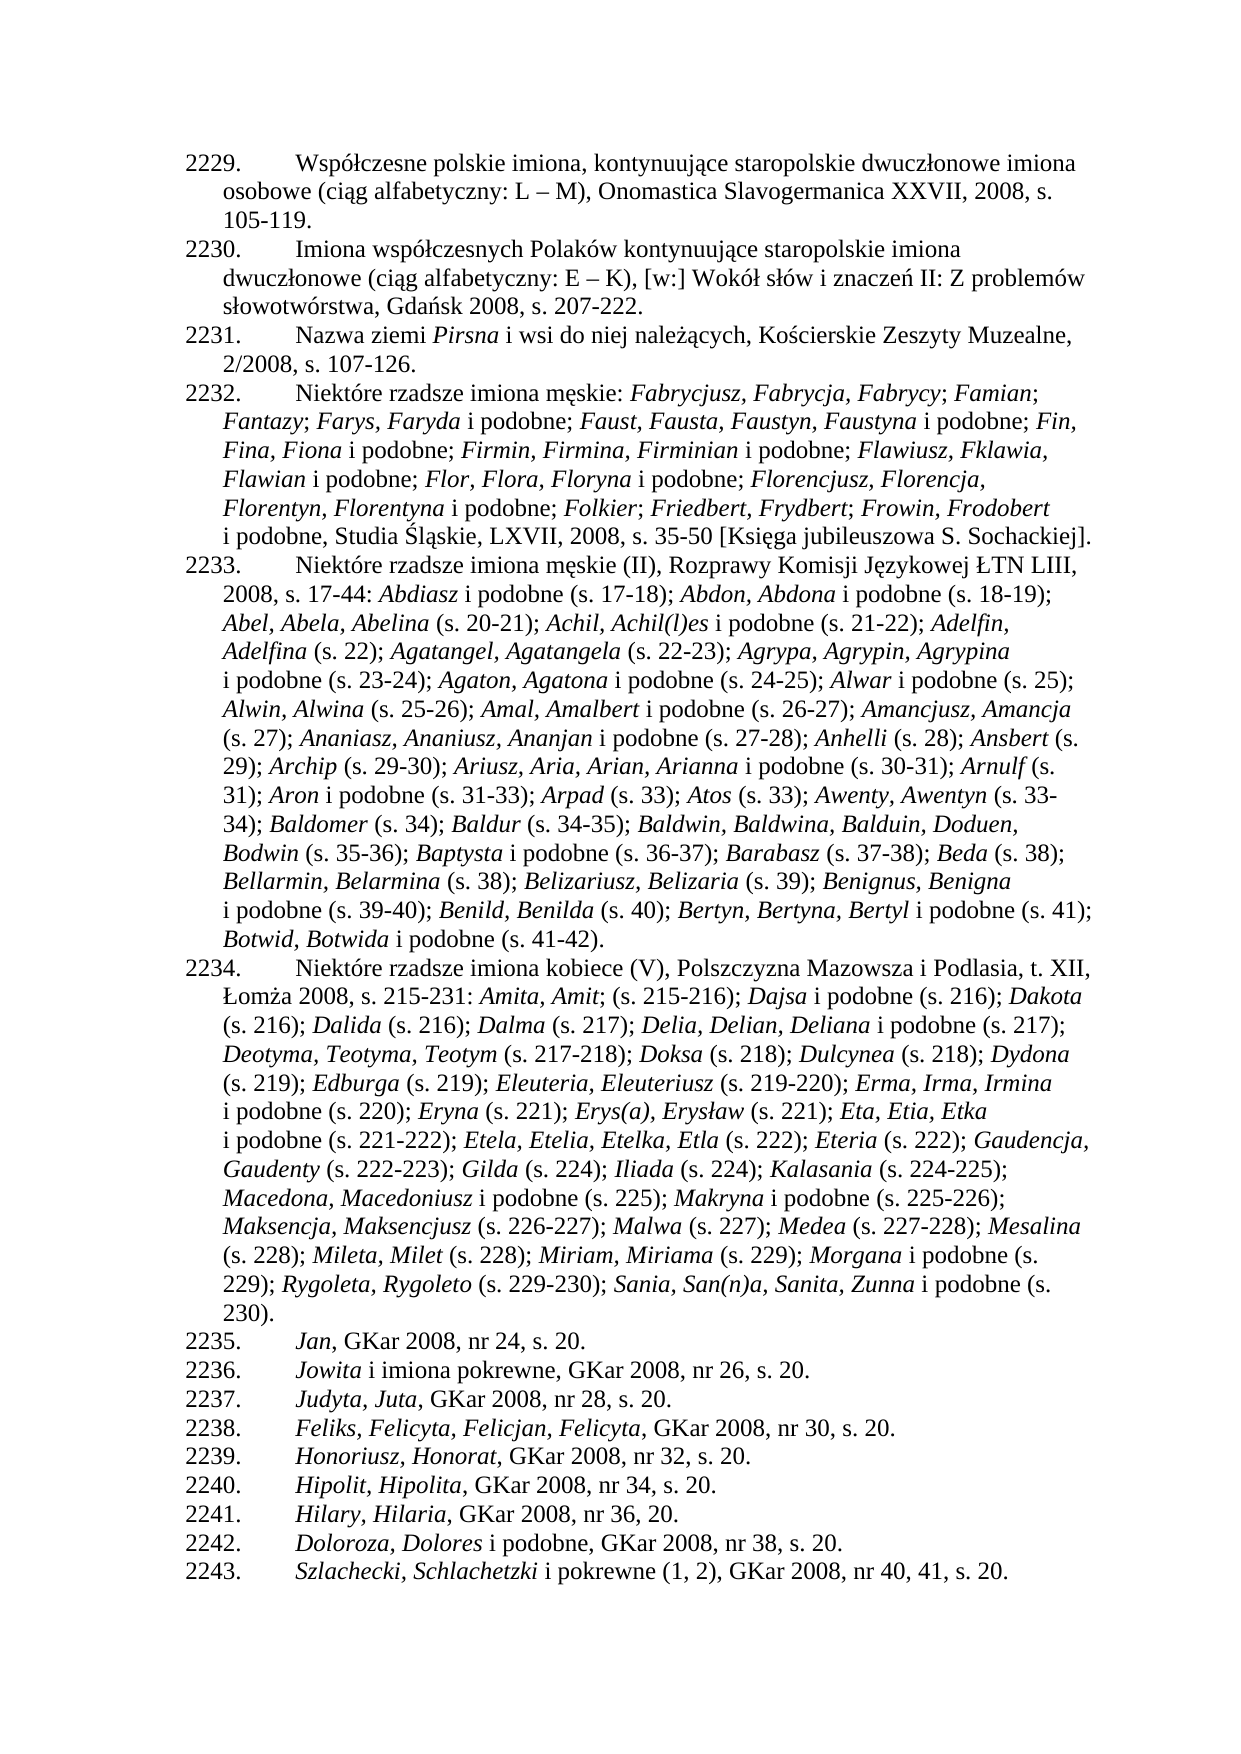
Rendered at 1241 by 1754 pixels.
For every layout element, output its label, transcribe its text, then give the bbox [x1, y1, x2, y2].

list Imiona współczesnych Polaków kontynuujące staropolskie imiona dwuczłonowe (ciąg alfabetyczny: E – K), [w:] Wokół słów i znaczeń II: Z problemów słowotwórstwa, Gdańsk 2008, s. 207-222. [185, 234, 1093, 320]
list Nazwa ziemi Pirsna i wsi do niej należących, Kościerskie Zeszyty Muzealne, 2/2008, s. 107-126. [185, 320, 1093, 378]
list Szlachecki, Schlachetzki i pokrewne (1, 2), GKar 2008, nr 40, 41, s. 20. [185, 1556, 1093, 1585]
list Niektóre rzadsze imiona kobiece (V), Polszczyzna Mazowsza i Podlasia, t. XII, Łomża 2008, s. 215-231: Amita, Amit; (s. 215-216); Dajsa i podobne (s. 216); Dakota (s. 216); Dalida (s. 216); Dalma (s. 217); Delia, Delian, Deliana i podobne (s. 217); Deotyma, Teotyma, Teotym (s. 217-218); Doksa (s. 218); Dulcynea (s. 218); Dydona (s. 219); Edburga (s. 219); Eleuteria, Eleuteriusz (s. 219-220); Erma, Irma, Irmina i podobne (s. 220); Eryna (s. 221); Erys(a), Erysław (s. 221); Eta, Etia, Etka i podobne (s. 221-222); Etela, Etelia, Etelka, Etla (s. 222); Eteria (s. 222); Gaudencja, Gaudenty (s. 222-223); Gilda (s. 224); Iliada (s. 224); Kalasania (s. 224-225); Macedona, Macedoniusz i podobne (s. 225); Makryna i podobne (s. 225-226); Maksencja, Maksencjusz (s. 226-227); Malwa (s. 227); Medea (s. 227-228); Mesalina (s. 228); Mileta, Milet (s. 228); Miriam, Miriama (s. 229); Morgana i podobne (s. 229); Rygoleta, Rygoleto (s. 229-230); Sania, San(n)a, Sanita, Zunna i podobne (s. 230). [185, 953, 1093, 1326]
list Feliks, Felicyta, Felicjan, Felicyta, GKar 2008, nr 30, s. 20. [185, 1413, 1093, 1441]
list Niektóre rzadsze imiona męskie (II), Rozprawy Komisji Językowej ŁTN LIII, 2008, s. 17-44: Abdiasz i podobne (s. 17-18); Abdon, Abdona i podobne (s. 18-19); Abel, Abela, Abelina (s. 20-21); Achil, Achil(l)es i podobne (s. 21-22); Adelfin, Adelfina (s. 22); Agatangel, Agatangela (s. 22-23); Agrypa, Agrypin, Agrypina i podobne (s. 23-24); Agaton, Agatona i podobne (s. 24-25); Alwar i podobne (s. 25); Alwin, Alwina (s. 25-26); Amal, Amalbert i podobne (s. 26-27); Amancjusz, Amancja (s. 27); Ananiasz, Ananiusz, Ananjan i podobne (s. 27-28); Anhelli (s. 28); Ansbert (s. 29); Archip (s. 29-30); Ariusz, Aria, Arian, Arianna i podobne (s. 30-31); Arnulf (s. 31); Aron i podobne (s. 31-33); Arpad (s. 33); Atos (s. 33); Awenty, Awentyn (s. 33-34); Baldomer (s. 34); Baldur (s. 34-35); Baldwin, Baldwina, Balduin, Doduen, Bodwin (s. 35-36); Baptysta i podobne (s. 36-37); Barabasz (s. 37-38); Beda (s. 38); Bellarmin, Belarmina (s. 38); Belizariusz, Belizaria (s. 39); Benignus, Benigna i podobne (s. 39-40); Benild, Benilda (s. 40); Bertyn, Bertyna, Bertyl i podobne (s. 41); Botwid, Botwida i podobne (s. 41-42). [185, 550, 1093, 953]
list Niektóre rzadsze imiona męskie: Fabrycjusz, Fabrycja, Fabrycy; Famian; Fantazy; Farys, Faryda i podobne; Faust, Fausta, Faustyn, Faustyna i podobne; Fin, Fina, Fiona i podobne; Firmin, Firmina, Firminian i podobne; Flawiusz, Fklawia, Flawian i podobne; Flor, Flora, Floryna i podobne; Florencjusz, Florencja, Florentyn, Florentyna i podobne; Folkier; Friedbert, Frydbert; Frowin, Frodobert i podobne, Studia Śląskie, LXVII, 2008, s. 35-50 [Księga jubileuszowa S. Sochackiej]. [185, 378, 1093, 550]
list Honoriusz, Honorat, GKar 2008, nr 32, s. 20. [185, 1441, 1093, 1470]
list Współczesne polskie imiona, kontynuujące staropolskie dwuczłonowe imiona osobowe (ciąg alfabetyczny: L – M), Onomastica Slavogermanica XXVII, 2008, s. 105-119. [185, 148, 1093, 234]
list Jan, GKar 2008, nr 24, s. 20. [185, 1326, 1093, 1355]
list Judyta, Juta, GKar 2008, nr 28, s. 20. [185, 1384, 1093, 1413]
list Jowita i imiona pokrewne, GKar 2008, nr 26, s. 20. [185, 1355, 1093, 1384]
list Hilary, Hilaria, GKar 2008, nr 36, 20. [185, 1499, 1093, 1528]
list Hipolit, Hipolita, GKar 2008, nr 34, s. 20. [185, 1470, 1093, 1499]
list Doloroza, Dolores i podobne, GKar 2008, nr 38, s. 20. [185, 1528, 1093, 1556]
